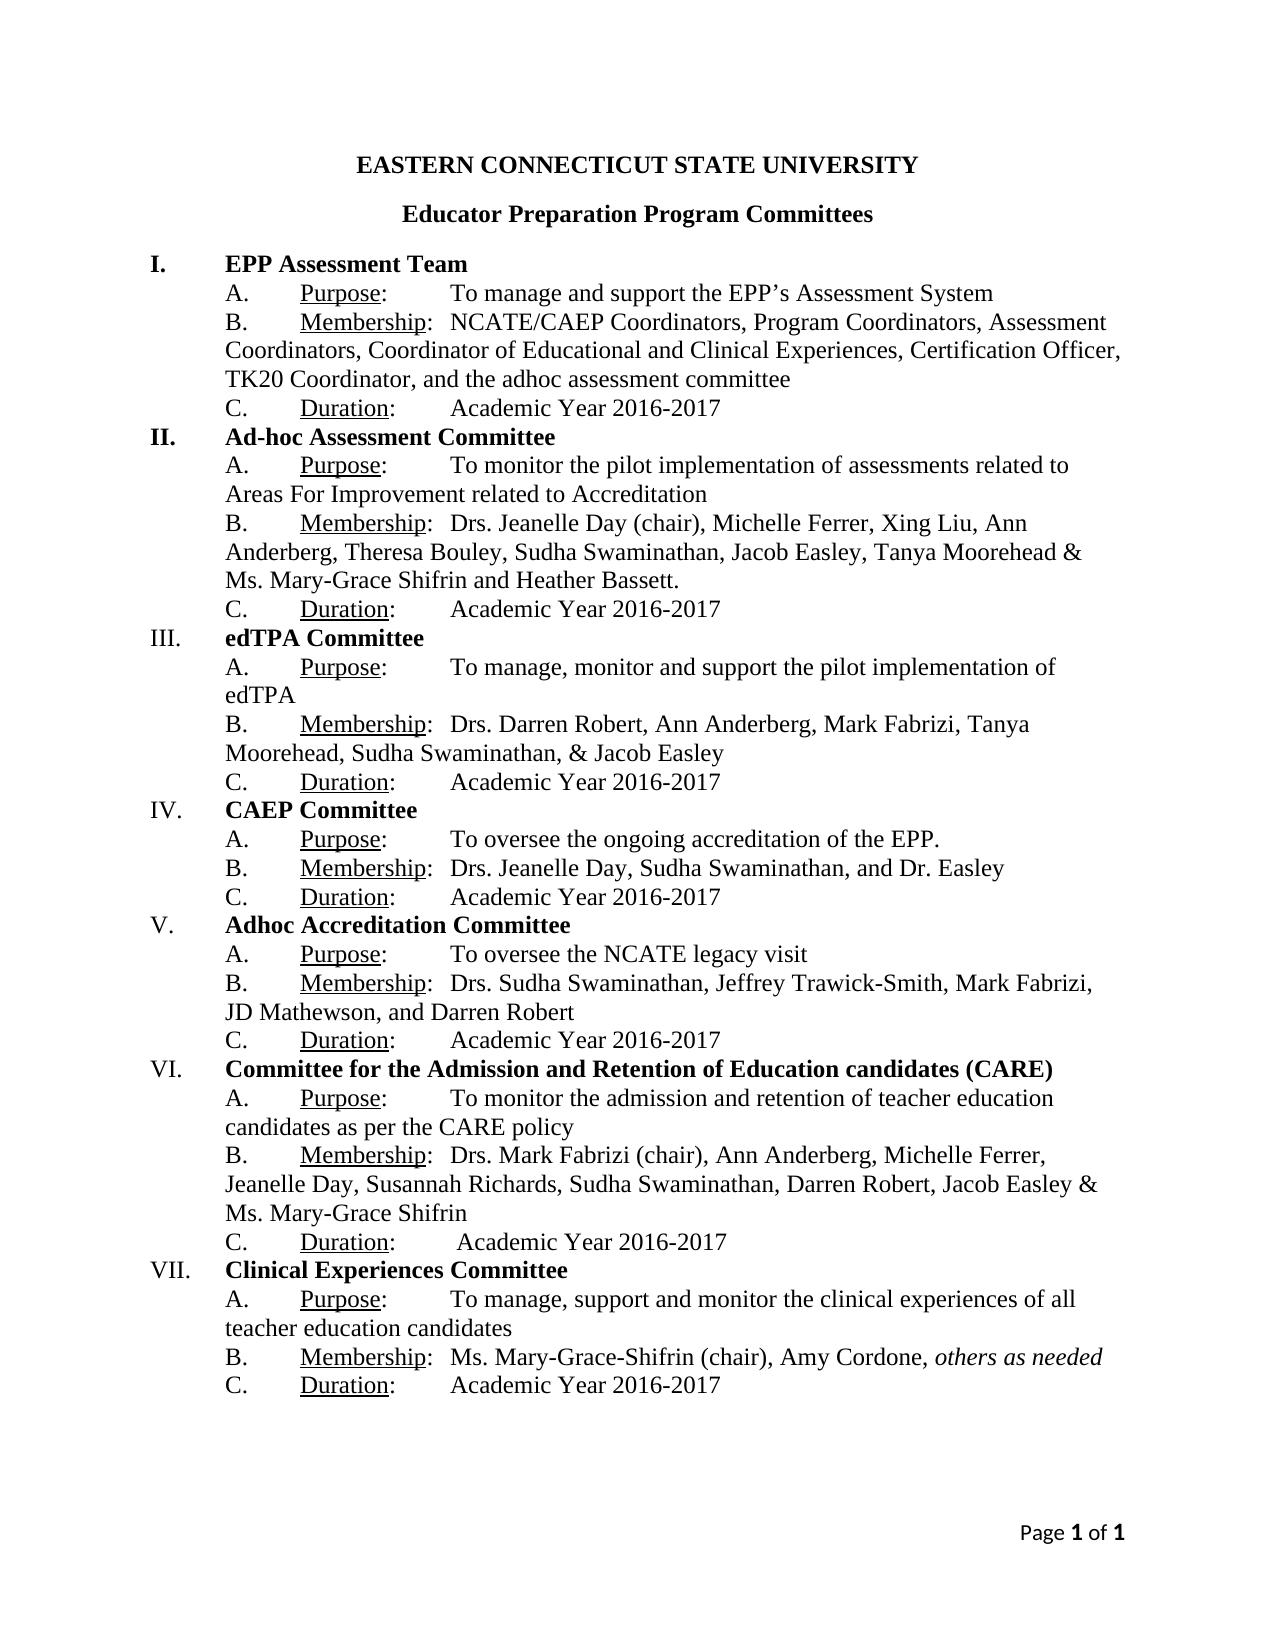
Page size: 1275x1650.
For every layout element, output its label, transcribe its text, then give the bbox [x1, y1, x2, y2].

list Duration: Academic Year 2016-2017 [225, 393, 1125, 422]
list Duration: Academic Year 2016-2017 [225, 1370, 1125, 1399]
list Membership: Drs. Jeanelle Day, Sudha Swaminathan, and Dr. Easley [225, 853, 1125, 882]
list Membership: Drs. Mark Fabrizi (chair), Ann Anderberg, Michelle Ferrer, Jeanelle Day, Susannah Richards, Sudha Swaminathan, Darren Robert, Jacob Easley & Ms. Mary-Grace Shifrin [225, 1140, 1125, 1227]
list Adhoc Accreditation Committee [150, 910, 1125, 939]
list Purpose: To oversee the ongoing accreditation of the EPP. [225, 824, 1125, 853]
list Purpose: To manage, monitor and support the pilot implementation of edTPA [225, 652, 1125, 709]
list Membership: Drs. Sudha Swaminathan, Jeffrey Trawick-Smith, Mark Fabrizi, JD Mathewson, and Darren Robert [225, 968, 1125, 1025]
list CAEP Committee [150, 795, 1125, 824]
list Duration: Academic Year 2016-2017 [225, 594, 1125, 623]
text Educator Preparation Program Committees [150, 199, 1125, 228]
list Membership: Drs. Jeanelle Day (chair), Michelle Ferrer, Xing Liu, Ann Anderberg, Theresa Bouley, Sudha Swaminathan, Jacob Easley, Tanya Moorehead & Ms. Mary-Grace Shifrin and Heather Bassett. [225, 508, 1125, 594]
list Duration: Academic Year 2016-2017 [225, 767, 1125, 795]
list Duration: Academic Year 2016-2017 [225, 882, 1125, 910]
list Membership: NCATE/CAEP Coordinators, Program Coordinators, Assessment Coordinators, Coordinator of Educational and Clinical Experiences, Certification Officer, TK20 Coordinator, and the adhoc assessment committee [225, 307, 1125, 393]
list Membership: Ms. Mary-Grace-Shifrin (chair), Amy Cordone, others as needed [225, 1342, 1125, 1370]
list Purpose: To manage and support the EPP’s Assessment System [225, 278, 1125, 307]
text EASTERN CONNECTICUT STATE UNIVERSITY [150, 150, 1125, 179]
list Purpose: To monitor the admission and retention of teacher education candidates as per the CARE policy [225, 1083, 1125, 1140]
list edTPA Committee [150, 623, 1125, 652]
list Duration: Academic Year 2016-2017 [225, 1025, 1125, 1054]
list Clinical Experiences Committee [150, 1255, 1125, 1284]
list Ad-hoc Assessment Committee [150, 422, 1125, 450]
list Membership: Drs. Darren Robert, Ann Anderberg, Mark Fabrizi, Tanya Moorehead, Sudha Swaminathan, & Jacob Easley [225, 709, 1125, 767]
list EPP Assessment Team [150, 249, 1125, 278]
list Purpose: To monitor the pilot implementation of assessments related to Areas For Improvement related to Accreditation [225, 450, 1125, 508]
list Duration: Academic Year 2016-2017 [225, 1227, 1125, 1255]
list Purpose: To oversee the NCATE legacy visit [225, 939, 1125, 968]
list Purpose: To manage, support and monitor the clinical experiences of all teacher education candidates [225, 1284, 1125, 1342]
list Committee for the Admission and Retention of Education candidates (CARE) [150, 1054, 1125, 1083]
